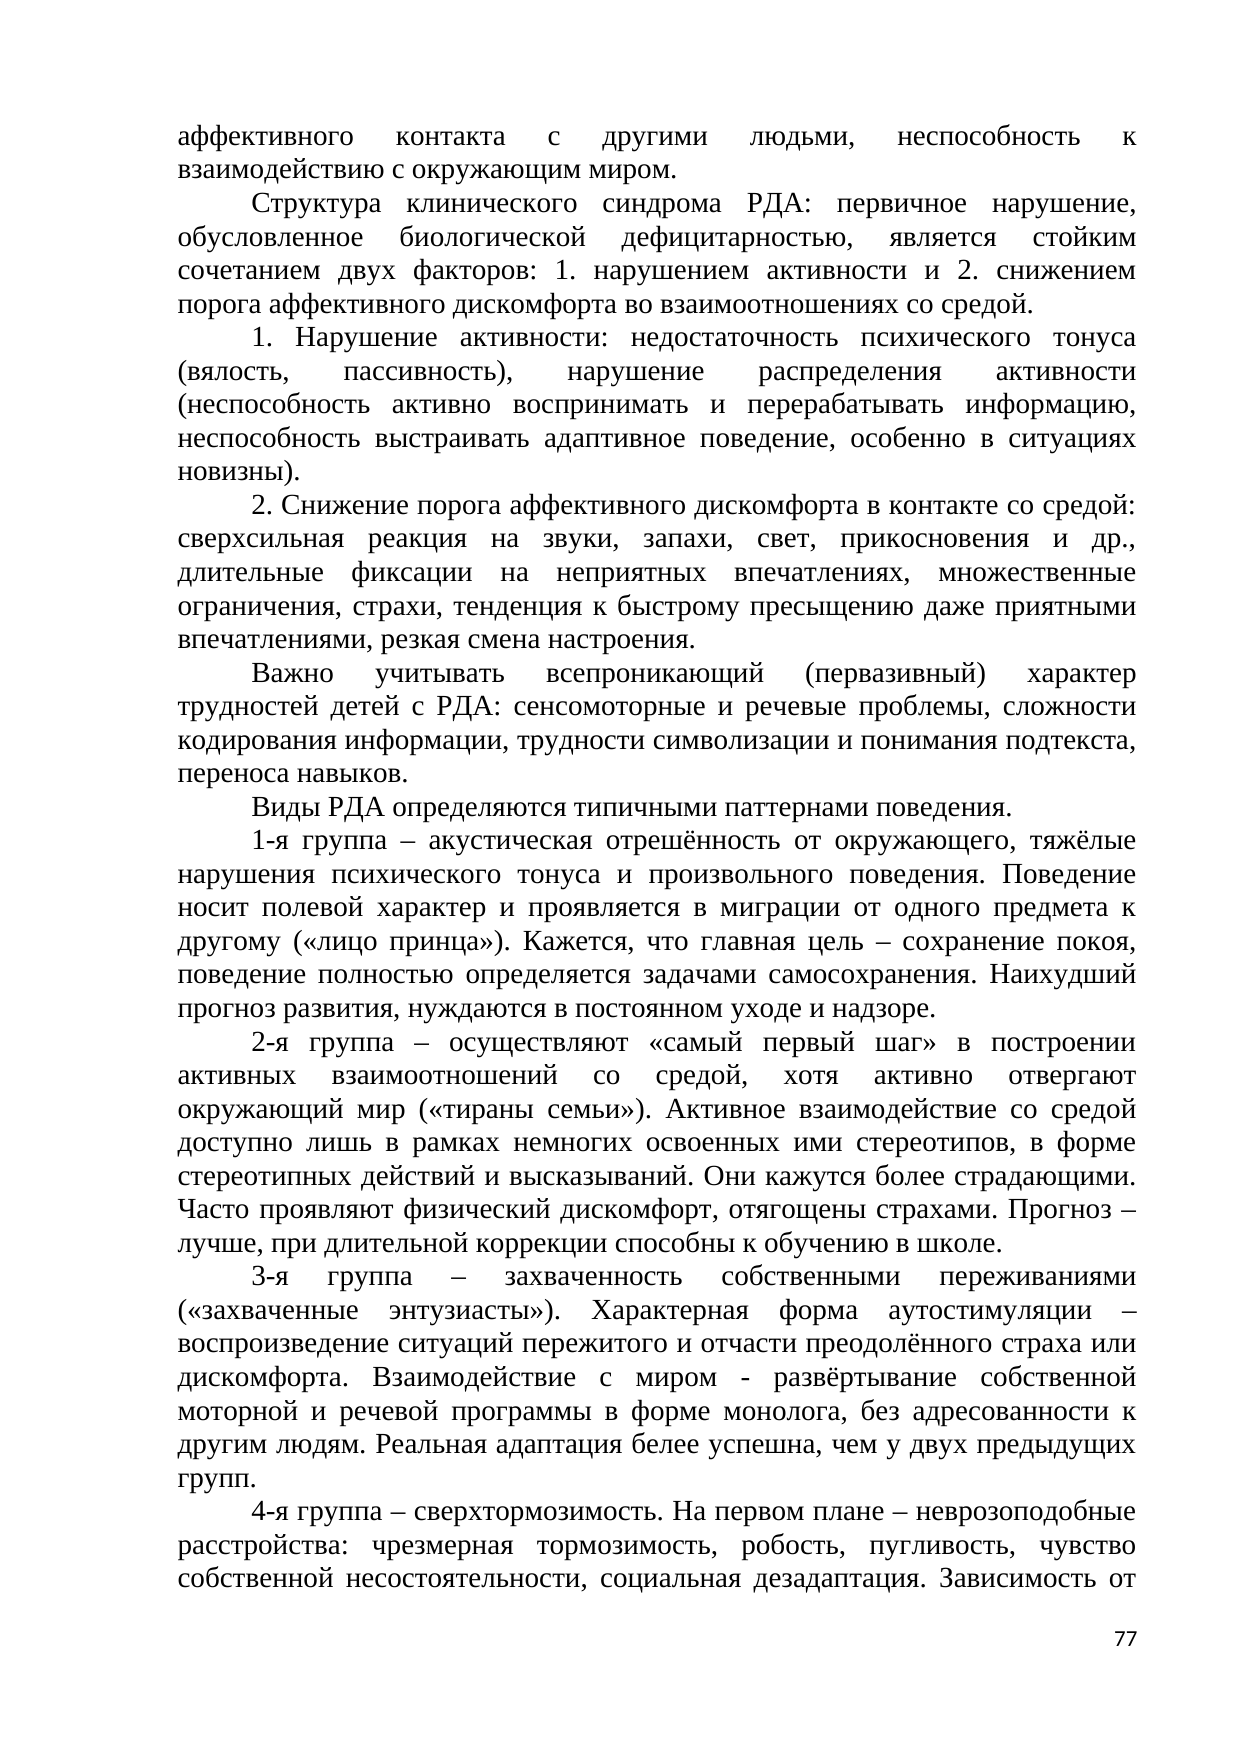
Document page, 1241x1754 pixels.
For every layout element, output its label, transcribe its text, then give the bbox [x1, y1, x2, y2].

text 1. Нарушение активности: недостаточность психического тонуса (вялость, пассивность), нарушение распределения активности (неспособность активно воспринимать и перерабатывать информацию, неспособность выстраивать адаптивное поведение, особенно в ситуациях новизны). [177, 319, 1137, 487]
text 2. Снижение порога аффективного дискомфорта в контакте со средой: сверхсильная реакция на звуки, запахи, свет, прикосновения и др., длительные фиксации на неприятных впечатлениях, множественные ограничения, страхи, тенденция к быстрому пресыщению даже приятными впечатлениями, резкая смена настроения. [177, 487, 1137, 655]
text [177, 118, 1137, 185]
text 3-я группа – захваченность собственными переживаниями («захваченные энтузиасты»). Характерная форма аутостимуляции – воспроизведение ситуаций пережитого и отчасти преодолённого страха или дискомфорта. Взаимодействие с миром - развёртывание собственной моторной и речевой программы в форме монолога, без адресованности к другим людям. Реальная адаптация белее успешна, чем у двух предыдущих групп. [177, 1258, 1137, 1493]
text Виды РДА определяются типичными паттернами поведения. [177, 789, 1137, 822]
text 1-я группа – акустическая отрешённость от окружающего, тяжёлые нарушения психического тонуса и произвольного поведения. Поведение носит полевой характер и проявляется в миграции от одного предмета к другому («лицо принца»). Кажется, что главная цель – сохранение покоя, поведение полностью определяется задачами самосохранения. Наихудший прогноз развития, нуждаются в постоянном уходе и надзоре. [177, 822, 1137, 1024]
text Структура клинического синдрома РДА: первичное нарушение, обусловленное биологической дефицитарностью, является стойким сочетанием двух факторов: 1. нарушением активности и 2. снижением порога аффективного дискомфорта во взаимоотношениях со средой. [177, 185, 1137, 319]
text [177, 1493, 1137, 1594]
text Важно учитывать всепроникающий (первазивный) характер трудностей детей с РДА: сенсомоторные и речевые проблемы, сложности кодирования информации, трудности символизации и понимания подтекста, переноса навыков. [177, 655, 1137, 789]
text 2-я группа – осуществляют «самый первый шаг» в построении активных взаимоотношений со средой, хотя активно отвергают окружающий мир («тираны семьи»). Активное взаимодействие со средой доступно лишь в рамках немногих освоенных ими стереотипов, в форме стереотипных действий и высказываний. Они кажутся более страдающими. Часто проявляют физический дискомфорт, отягощены страхами. Прогноз – лучше, при длительной коррекции способны к обучению в школе. [177, 1024, 1137, 1258]
